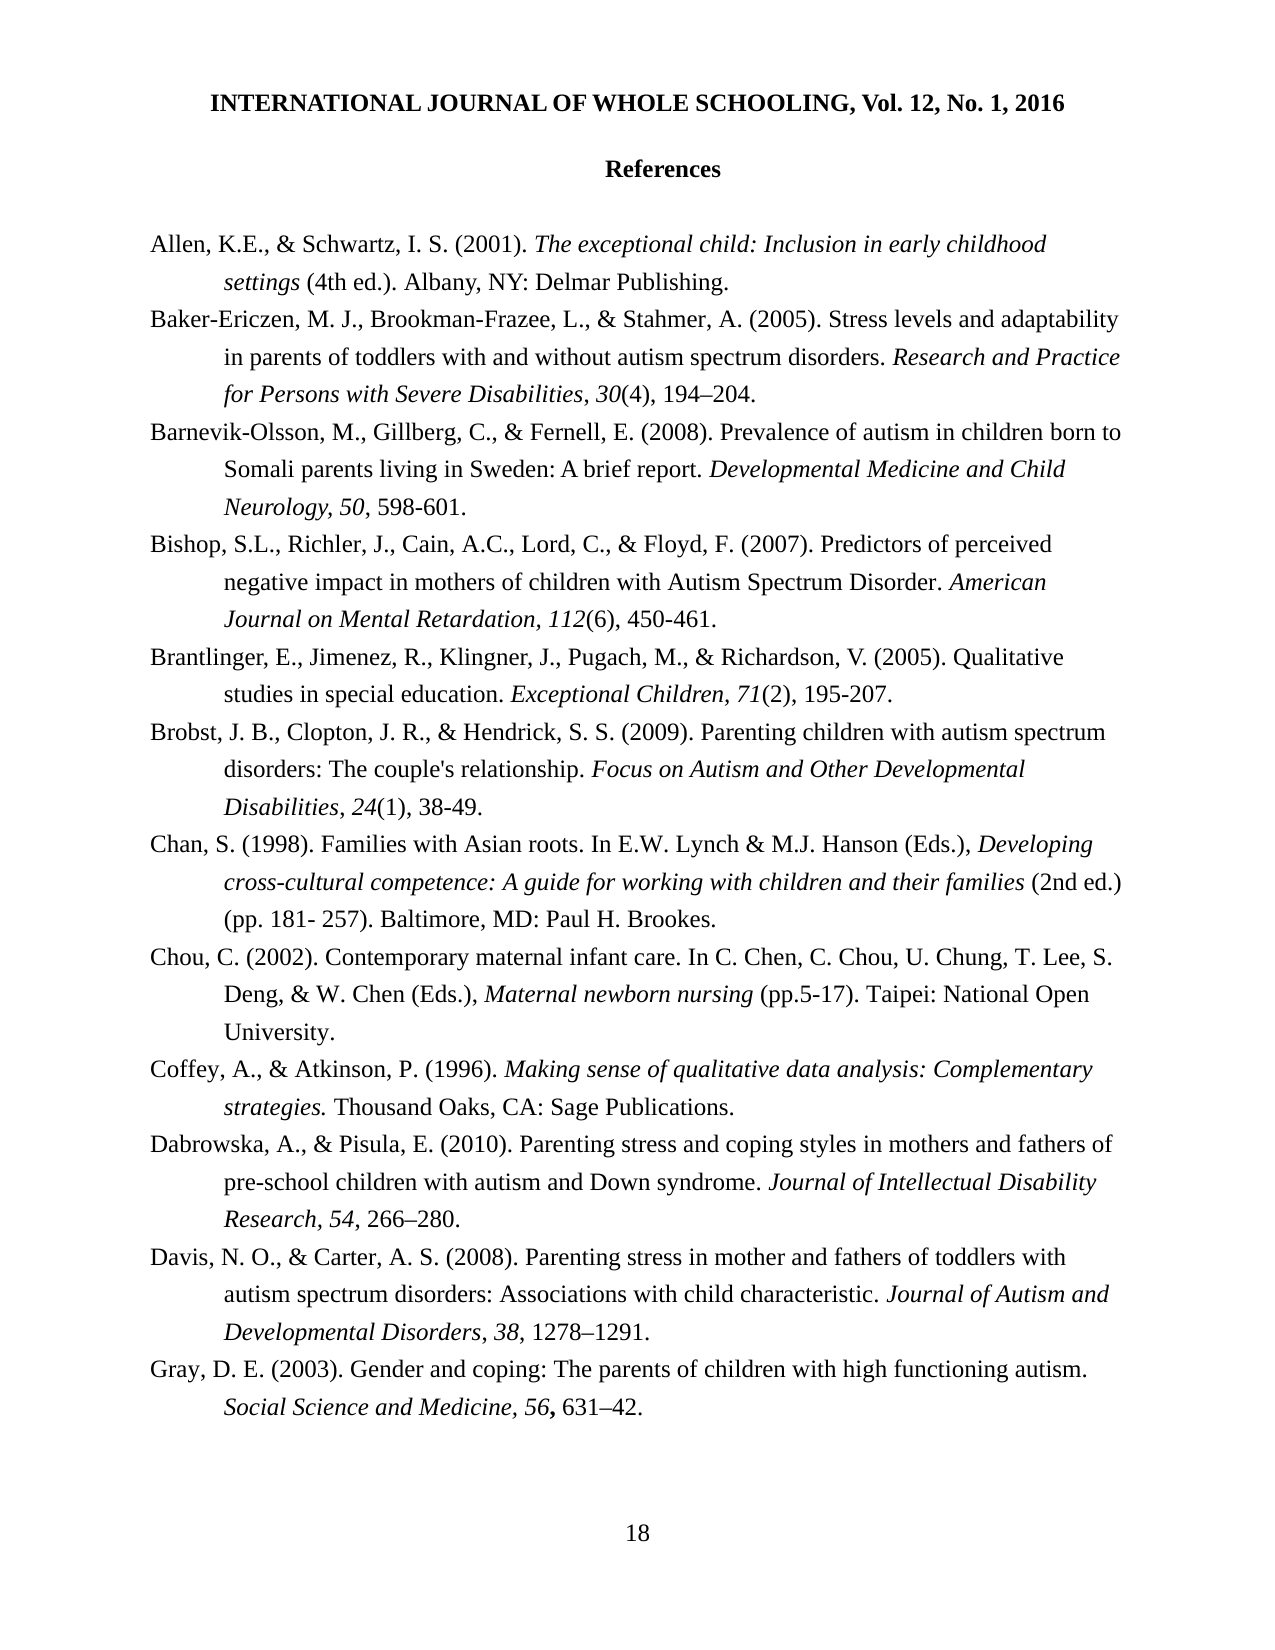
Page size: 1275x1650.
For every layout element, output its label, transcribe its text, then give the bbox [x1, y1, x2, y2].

text Dabrowska, A., & Pisula, E. (2010). Parenting stress and coping styles in mothers and fathers of pre-school children with autism and Down syndrome. Journal of Intellectual Disability Research, 54, 266–280. [150, 1125, 1126, 1237]
text Allen, K.E., & Schwartz, I. S. (2001). The exceptional child: Inclusion in early childhood settings (4th ed.). Albany, NY: Delmar Publishing. [150, 225, 1126, 300]
text Coffey, A., & Atkinson, P. (1996). Making sense of qualitative data analysis: Complementary strategies. Thousand Oaks, CA: Sage Publications. [150, 1050, 1126, 1125]
text Chan, S. (1998). Families with Asian roots. In E.W. Lynch & M.J. Hanson (Eds.), Developing cross-cultural competence: A guide for working with children and their families (2nd ed.) (pp. 181- 257). Baltimore, MD: Paul H. Brookes. [150, 825, 1126, 937]
text Gray, D. E. (2003). Gender and coping: The parents of children with high functioning autism. Social Science and Medicine, 56, 631–42. [150, 1350, 1126, 1425]
text Baker-Ericzen, M. J., Brookman-Frazee, L., & Stahmer, A. (2005). Stress levels and adaptability in parents of toddlers with and without autism spectrum disorders. Research and Practice for Persons with Severe Disabilities, 30(4), 194–204. [150, 300, 1126, 412]
text Bishop, S.L., Richler, J., Cain, A.C., Lord, C., & Floyd, F. (2007). Predictors of perceived negative impact in mothers of children with Autism Spectrum Disorder. American Journal on Mental Retardation, 112(6), 450-461. [150, 525, 1126, 637]
text Barnevik-Olsson, M., Gillberg, C., & Fernell, E. (2008). Prevalence of autism in children born to Somali parents living in Sweden: A brief report. Developmental Medicine and Child Neurology, 50, 598-601. [150, 412, 1126, 525]
text Davis, N. O., & Carter, A. S. (2008). Parenting stress in mother and fathers of toddlers with autism spectrum disorders: Associations with child characteristic. Journal of Autism and Developmental Disorders, 38, 1278–1291. [150, 1237, 1126, 1350]
text Brobst, J. B., Clopton, J. R., & Hendrick, S. S. (2009). Parenting children with autism spectrum disorders: The couple's relationship. Focus on Autism and Other Developmental Disabilities, 24(1), 38-49. [150, 712, 1126, 825]
text Brantlinger, E., Jimenez, R., Klingner, J., Pugach, M., & Richardson, V. (2005). Qualitative studies in special education. Exceptional Children, 71(2), 195-207. [150, 637, 1126, 712]
text Chou, C. (2002). Contemporary maternal infant care. In C. Chen, C. Chou, U. Chung, T. Lee, S. Deng, & W. Chen (Eds.), Maternal newborn nursing (pp.5-17). Taipei: National Open University. [150, 937, 1126, 1050]
text References [150, 150, 1126, 187]
